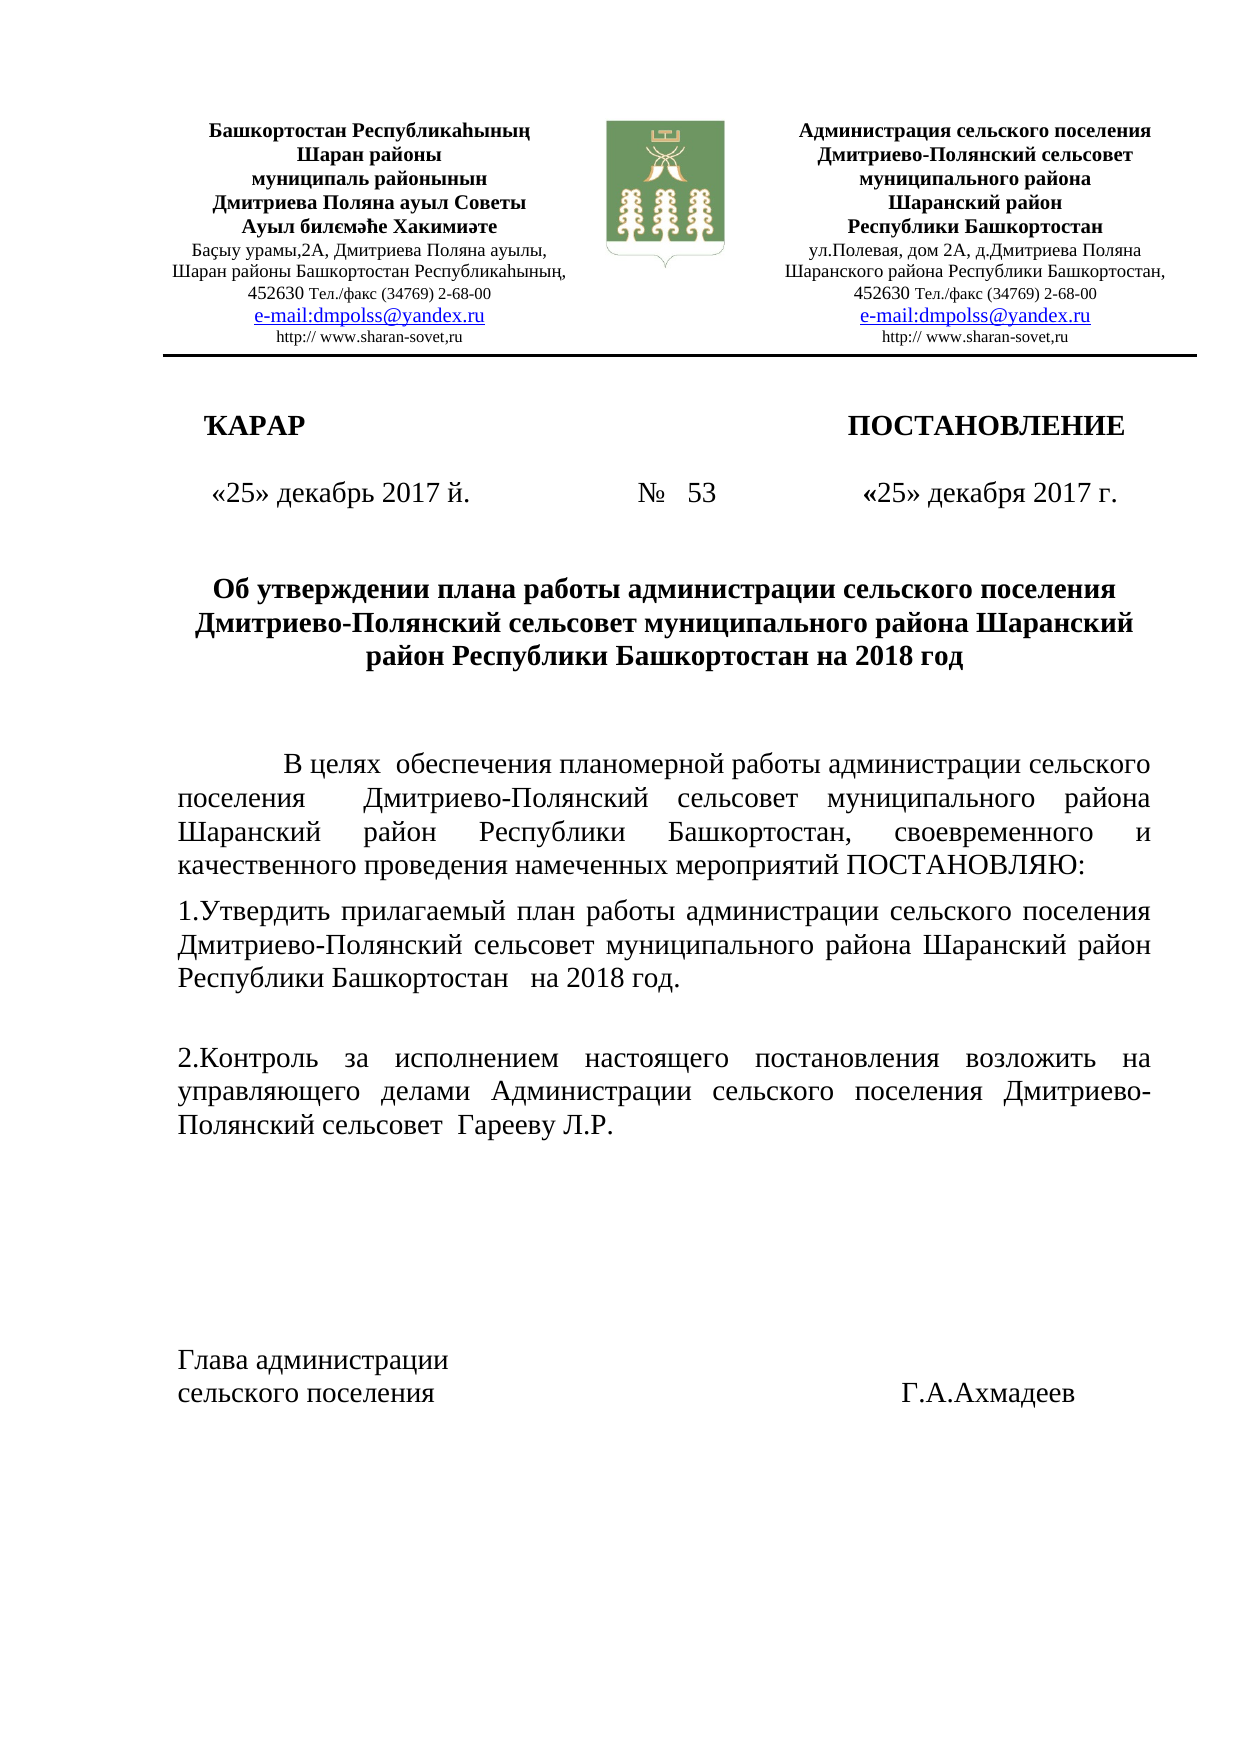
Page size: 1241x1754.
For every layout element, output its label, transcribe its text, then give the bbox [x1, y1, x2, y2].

text 1.Утвердить прилагаемый план работы администрации сельского поселения Дмитриево-Полянский сельсовет муниципального района Шаранский район Республики Башкортостан на 2018 год. [177, 893, 1152, 994]
text Глава администрации [177, 1342, 1152, 1375]
text ҠАРАР ПОСТАНОВЛЕНИЕ [177, 408, 1152, 442]
text Об утверждении плана работы администрации сельского поселения Дмитриево-Полянский сельсовет муниципального района Шаранский район Республики Башкортостан на 2018 год [177, 571, 1152, 672]
text 2.Контроль за исполнением настоящего постановления возложить на управляющего делами Администрации сельского поселения Дмитриево-Полянский сельсовет Гарееву Л.Р. [177, 1040, 1152, 1141]
table_header Администрация сельского поселения Дмитриево-Полянский сельсовет муниципального района Шаранский район Республики Башкортостан ул.Полевая, дом 2А, д.Дмитриева Поляна Шаранского района Республики Башкортостан, 452630 Тел./факс (34769) 2-68-00 e-mail:dmpolss@yandex.ru http:// www.sharan-sovet,ru [754, 118, 1197, 354]
table_header [576, 118, 753, 354]
text «25» декабрь 2017 й. № 53 «25» декабря 2017 г. [177, 475, 1152, 509]
table_header Башкортостан Республикаһының Шаран районы муниципаль районынын Дмитриева Поляна ауыл Советы Ауыл билємәће Хакимиәте Баҫыу урамы,2А, Дмитриева Поляна ауылы, Шаран районы Башкортостан Республикаһының, 452630 Тел./факс (34769) 2-68-00 e-mail:dmpolss@yandex.ru http:// www.sharan-sovet,ru [163, 118, 576, 354]
text В целях обеспечения планомерной работы администрации сельского поселения Дмитриево-Полянский сельсовет муниципального района Шаранский район Республики Башкортостан, своевременного и качественного проведения намеченных мероприятий ПОСТАНОВЛЯЮ: [177, 747, 1152, 881]
picture [604, 118, 725, 269]
text сельского поселения Г.А.Ахмадеев [177, 1375, 1152, 1409]
